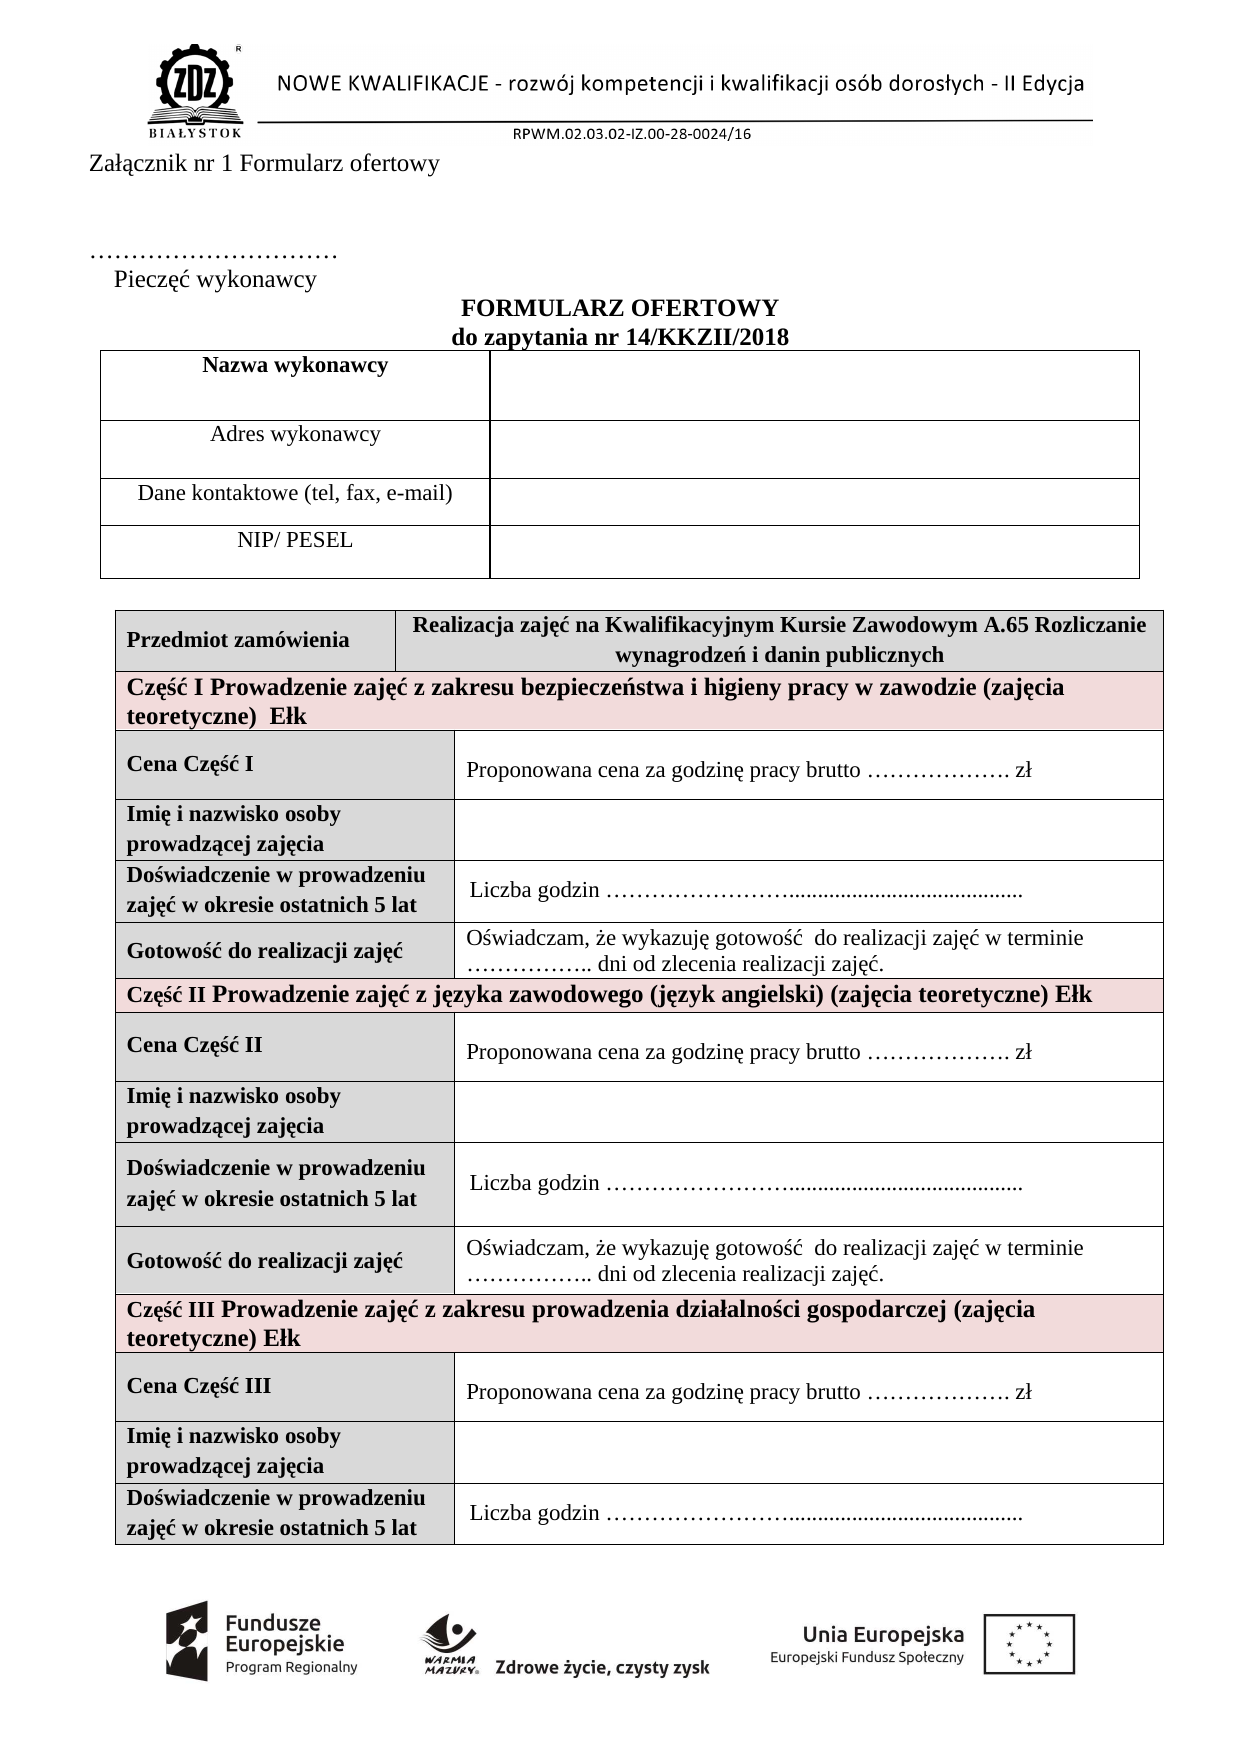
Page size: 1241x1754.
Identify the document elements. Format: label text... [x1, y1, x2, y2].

text Pieczęć wykonawcy [89, 264, 1152, 293]
table_cell Gotowość do realizacji zajęć [116, 923, 454, 978]
table_cell Liczba godzin ……………………......................................... [455, 861, 1163, 922]
table_cell Imię i nazwisko osoby prowadzącej zajęcia [116, 1082, 454, 1142]
table_cell Cena Część I [116, 731, 454, 799]
table_header [491, 351, 1139, 419]
table_cell [491, 479, 1139, 525]
table_cell Imię i nazwisko osoby prowadzącej zajęcia [116, 800, 454, 860]
table_cell Adres wykonawcy [101, 421, 489, 478]
table_cell Doświadczenie w prowadzeniu zajęć w okresie ostatnich 5 lat [116, 1484, 454, 1544]
table_cell Doświadczenie w prowadzeniu zajęć w okresie ostatnich 5 lat [116, 861, 454, 922]
table_cell Cena Część II [116, 1013, 454, 1081]
table_cell Proponowana cena za godzinę pracy brutto ………………. zł [455, 731, 1163, 799]
picture [147, 44, 1093, 146]
table_cell Część II Prowadzenie zajęć z języka zawodowego (język angielski) (zajęcia teoretyczne) Ełk [116, 979, 1163, 1012]
table_header Przedmiot zamówienia [116, 611, 395, 671]
table_cell Proponowana cena za godzinę pracy brutto ………………. zł [455, 1013, 1163, 1081]
table_cell Liczba godzin ……………………......................................... [455, 1484, 1163, 1544]
table_cell [491, 421, 1139, 478]
picture [145, 1579, 1096, 1702]
table_cell [455, 1082, 1163, 1142]
table_cell Część III Prowadzenie zajęć z zakresu prowadzenia działalności gospodarczej (zajęcia teoretyczne) Ełk [116, 1295, 1163, 1352]
table_cell Część I Prowadzenie zajęć z zakresu bezpieczeństwa i higieny pracy w zawodzie (zajęcia teoretyczne) Ełk [116, 672, 1163, 729]
text Załącznik nr 1 Formularz ofertowy [89, 148, 1152, 176]
table_header Realizacja zajęć na Kwalifikacyjnym Kursie Zawodowym A.65 Rozliczanie wynagrodzeń i danin publicznych [396, 611, 1163, 671]
table_cell [455, 800, 1163, 860]
table_cell NIP/ PESEL [101, 526, 489, 578]
text FORMULARZ OFERTOWY [89, 293, 1152, 322]
text ………………………… [89, 235, 1152, 264]
table_cell Proponowana cena za godzinę pracy brutto ………………. zł [455, 1353, 1163, 1421]
table_cell Doświadczenie w prowadzeniu zajęć w okresie ostatnich 5 lat [116, 1143, 454, 1226]
table_cell Gotowość do realizacji zajęć [116, 1227, 454, 1293]
table_cell Oświadczam, że wykazuję gotowość do realizacji zajęć w terminie …………….. dni od zlecenia realizacji zajęć. [455, 1227, 1163, 1293]
text do zapytania nr 14/KKZII/2018 [89, 322, 1152, 350]
table_header Nazwa wykonawcy [101, 351, 489, 419]
table_cell Oświadczam, że wykazuję gotowość do realizacji zajęć w terminie …………….. dni od zlecenia realizacji zajęć. [455, 923, 1163, 978]
table_cell [455, 1422, 1163, 1483]
table_cell Liczba godzin ……………………......................................... [455, 1143, 1163, 1226]
table_cell Dane kontaktowe (tel, fax, e-mail) [101, 479, 489, 525]
table_cell Cena Część III [116, 1353, 454, 1421]
table_cell Imię i nazwisko osoby prowadzącej zajęcia [116, 1422, 454, 1483]
table_cell [491, 526, 1139, 578]
